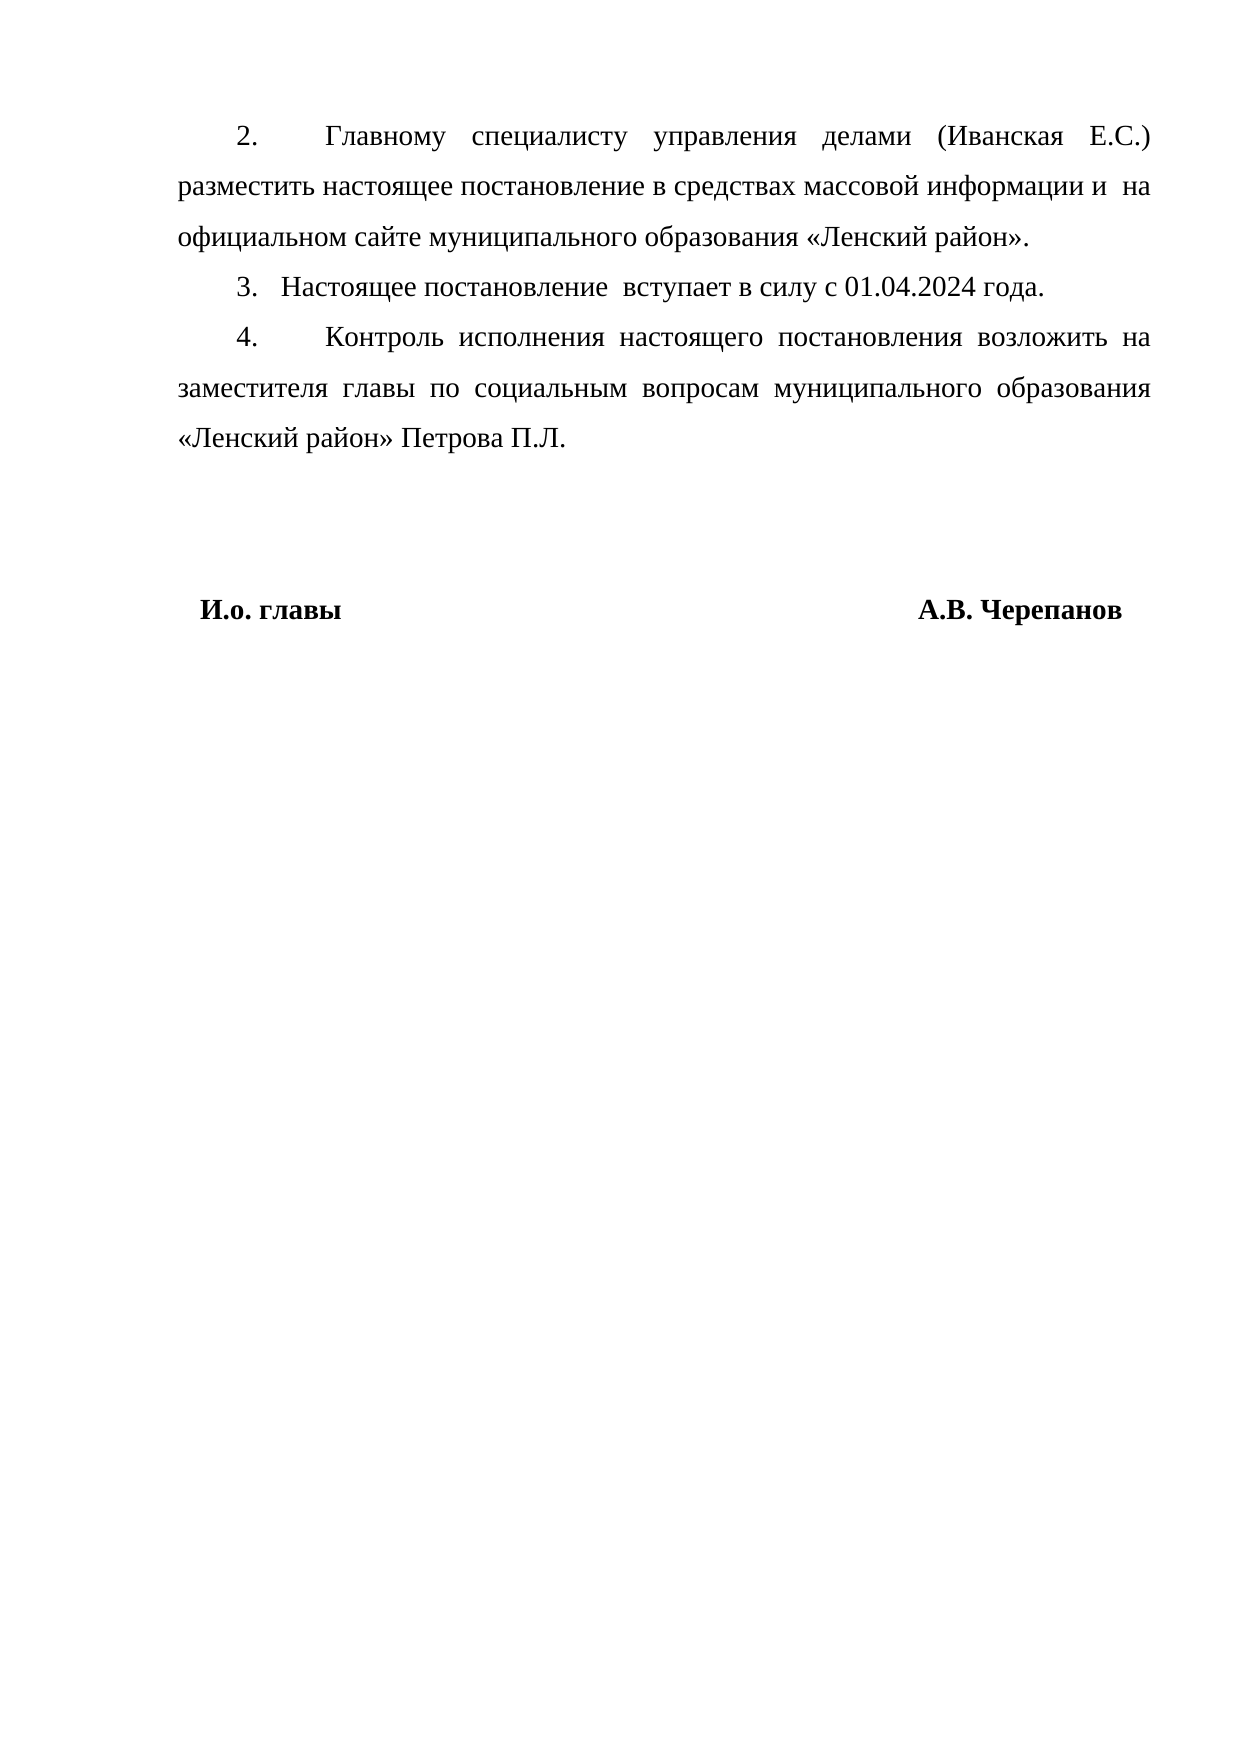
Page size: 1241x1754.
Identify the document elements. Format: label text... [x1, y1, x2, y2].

list Главному специалисту управления делами (Иванская Е.С.) разместить настоящее постановление в средствах массовой информации и на официальном сайте муниципального образования «Ленский район». [177, 118, 1152, 252]
list Контроль исполнения настоящего постановления возложить на заместителя главы по социальным вопросам муниципального образования «Ленский район» Петрова П.Л. [177, 319, 1152, 453]
list Настоящее постановление вступает в силу с 01.04.2024 года. [236, 269, 1152, 303]
table_header А.В. Черепанов [661, 592, 1133, 713]
table_header И.о. главы [189, 592, 661, 713]
